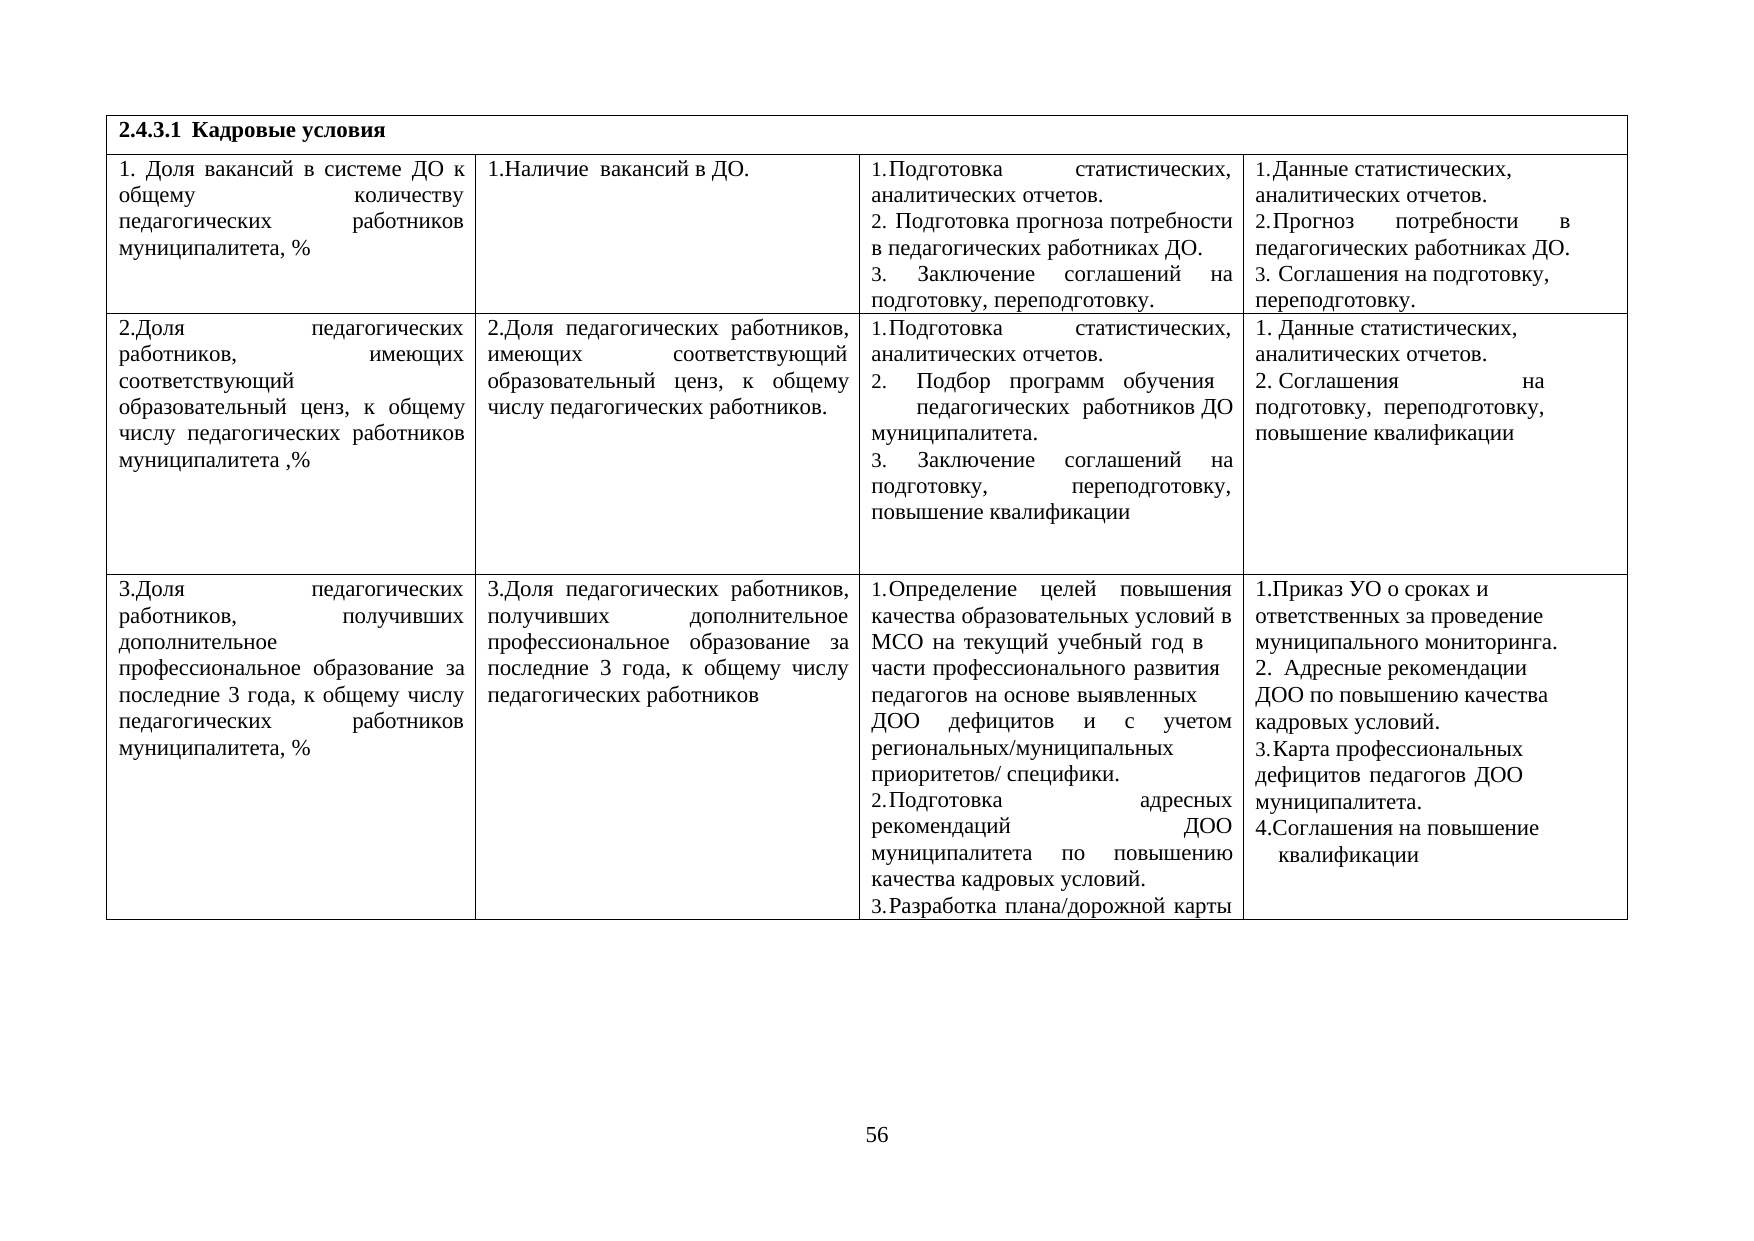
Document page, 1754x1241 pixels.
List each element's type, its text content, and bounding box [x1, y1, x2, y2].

table_cell Определение целей повышения качества образовательных условий в МСО на текущий учебный год в части профессионального развития педагогов на основе выявленных ДОО дефицитов и с учетом региональных/муниципальных приоритетов/ специфики. Подготовка адресных рекомендаций ДОО муниципалитета по повышению качества кадровых условий. Разработка плана/дорожной карты [860, 575, 1243, 918]
table_header 2.4.3.1 Кадровые условия [107, 116, 1627, 154]
table_cell Подготовка статистических, аналитических отчетов. Подготовка прогноза потребности в педагогических работниках ДО. Заключение соглашений на подготовку, переподготовку. [860, 155, 1243, 313]
table_cell 3.Доля педагогических работников, получивших дополнительное профессиональное образование за последние 3 года, к общему числу педагогических работников [476, 575, 859, 918]
table_cell 1.Приказ УО о сроках и ответственных за проведение муниципального мониторинга. 2. Адресные рекомендации ДОО по повышению качества кадровых условий. Карта профессиональных дефицитов педагогов ДОО муниципалитета. 4.Соглашения на повышение квалификации [1244, 575, 1627, 918]
table_cell 2.Доля педагогических работников, имеющих соответствующий образовательный ценз, к общему числу педагогических работников муниципалитета ,% [107, 314, 475, 574]
table_cell Данные статистических, аналитических отчетов. Соглашения на подготовку, переподготовку, повышение квалификации [1244, 314, 1627, 574]
table_cell 3.Доля педагогических работников, получивших дополнительное профессиональное образование за последние 3 года, к общему числу педагогических работников муниципалитета, % [107, 575, 475, 918]
table_cell Подготовка статистических, аналитических отчетов. Подбор программ обучения педагогических работников ДО муниципалитета. Заключение соглашений на подготовку, переподготовку, повышение квалификации [860, 314, 1243, 574]
table_cell 1.Наличие вакансий в ДО. [476, 155, 859, 313]
table_cell 2.Доля педагогических работников, имеющих соответствующий образовательный ценз, к общему числу педагогических работников. [476, 314, 859, 574]
table_cell 1. Доля вакансий в системе ДО к общему количеству педагогических работников муниципалитета, % [107, 155, 475, 313]
table_cell Данные статистических, аналитических отчетов. Прогноз потребности в педагогических работниках ДО. Соглашения на подготовку, переподготовку. [1244, 155, 1627, 313]
